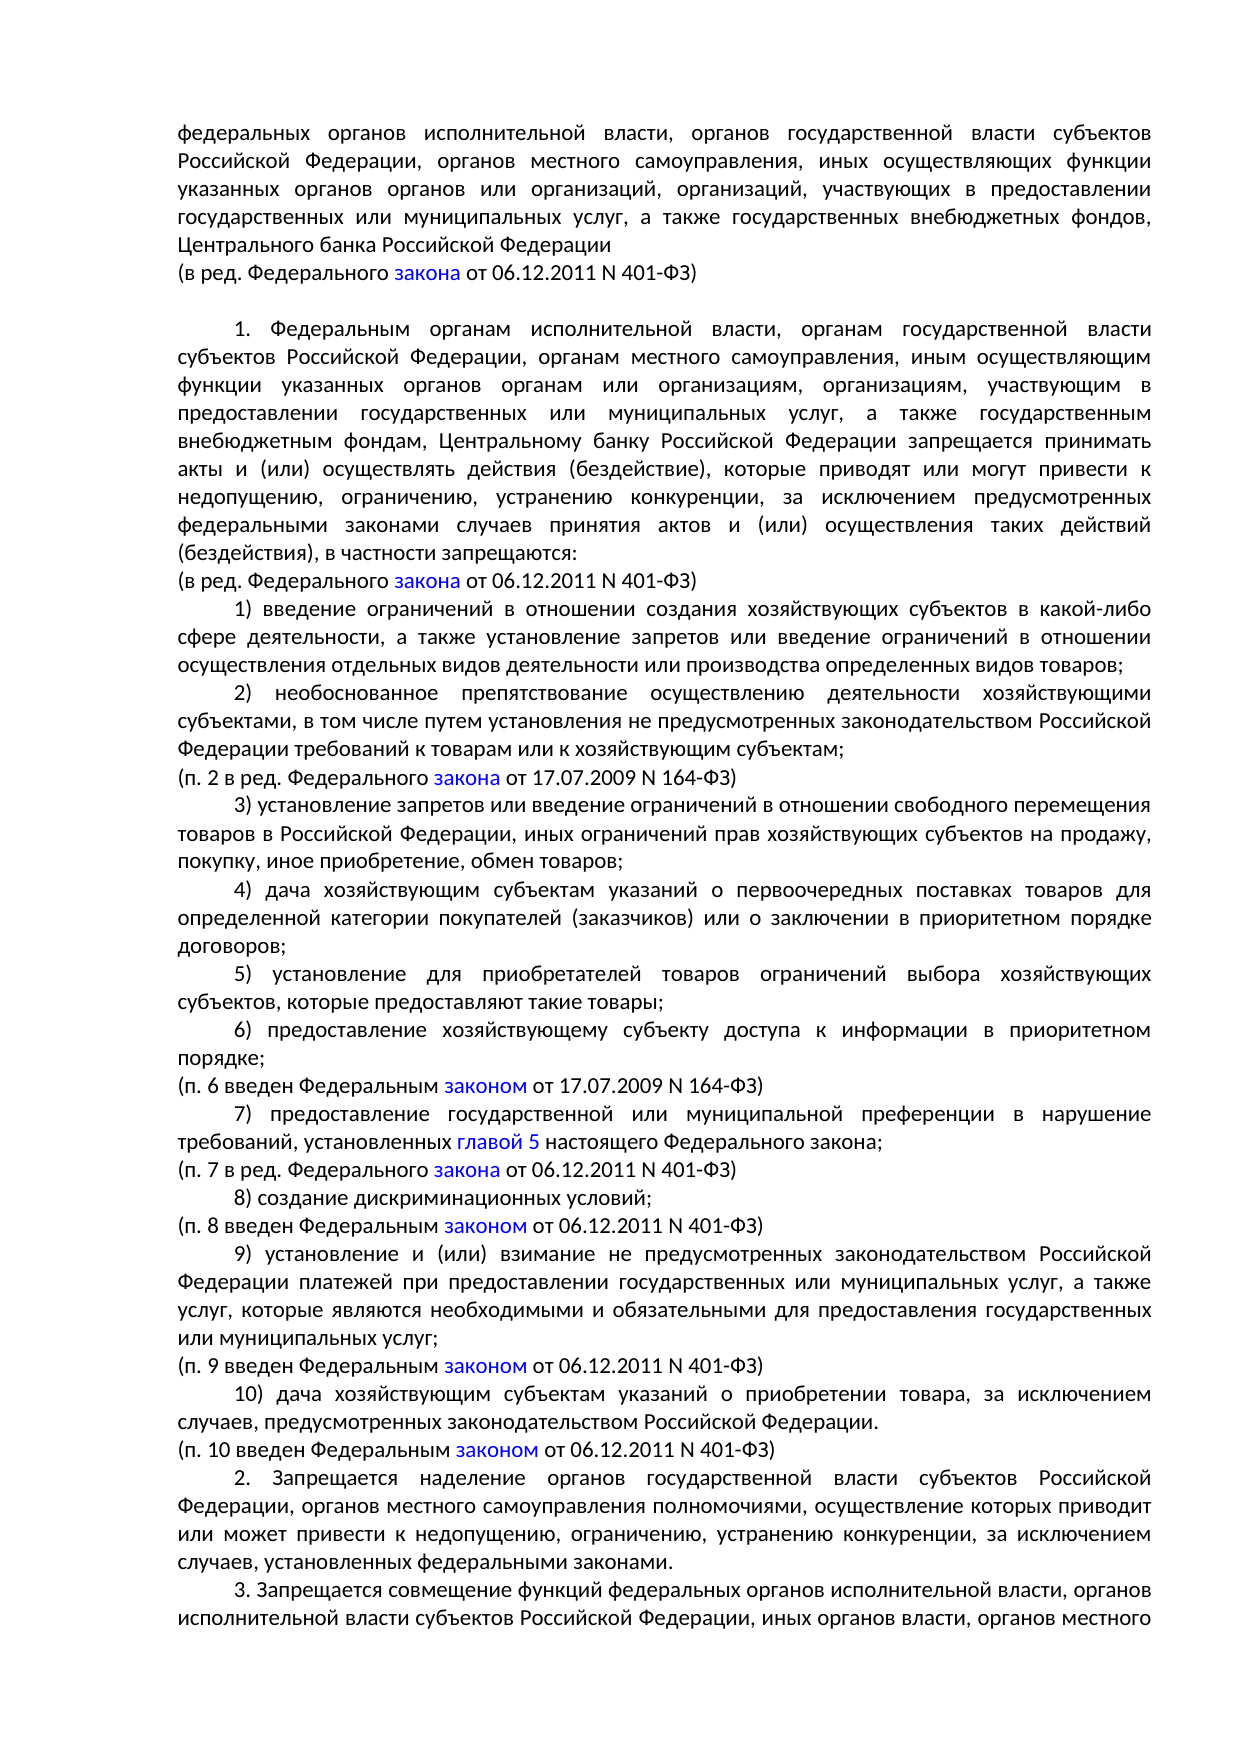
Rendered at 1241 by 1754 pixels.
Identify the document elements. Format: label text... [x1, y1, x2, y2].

text (п. 6 введен Федеральным законом от 17.07.2009 N 164-ФЗ) [177, 1071, 1152, 1099]
text 9) установление и (или) взимание не предусмотренных законодательством Российской Федерации платежей при предоставлении государственных или муниципальных услуг, а также услуг, которые являются необходимыми и обязательными для предоставления государственных или муниципальных услуг; [177, 1239, 1152, 1351]
text 5) установление для приобретателей товаров ограничений выбора хозяйствующих субъектов, которые предоставляют такие товары; [177, 959, 1152, 1015]
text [177, 118, 1152, 258]
text 1. Федеральным органам исполнительной власти, органам государственной власти субъектов Российской Федерации, органам местного самоуправления, иным осуществляющим функции указанных органов органам или организациям, организациям, участвующим в предоставлении государственных или муниципальных услуг, а также государственным внебюджетным фондам, Центральному банку Российской Федерации запрещается принимать акты и (или) осуществлять действия (бездействие), которые приводят или могут привести к недопущению, ограничению, устранению конкуренции, за исключением предусмотренных федеральными законами случаев принятия актов и (или) осуществления таких действий (бездействия), в частности запрещаются: [177, 314, 1152, 566]
text 2. Запрещается наделение органов государственной власти субъектов Российской Федерации, органов местного самоуправления полномочиями, осуществление которых приводит или может привести к недопущению, ограничению, устранению конкуренции, за исключением случаев, установленных федеральными законами. [177, 1463, 1152, 1575]
text 3) установление запретов или введение ограничений в отношении свободного перемещения товаров в Российской Федерации, иных ограничений прав хозяйствующих субъектов на продажу, покупку, иное приобретение, обмен товаров; [177, 791, 1152, 875]
text 4) дача хозяйствующим субъектам указаний о первоочередных поставках товаров для определенной категории покупателей (заказчиков) или о заключении в приоритетном порядке договоров; [177, 875, 1152, 959]
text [177, 1575, 1152, 1631]
text (в ред. Федерального закона от 06.12.2011 N 401-ФЗ) [177, 566, 1152, 594]
text (п. 9 введен Федеральным законом от 06.12.2011 N 401-ФЗ) [177, 1351, 1152, 1379]
text 2) необоснованное препятствование осуществлению деятельности хозяйствующими субъектами, в том числе путем установления не предусмотренных законодательством Российской Федерации требований к товарам или к хозяйствующим субъектам; [177, 678, 1152, 763]
text (п. 7 в ред. Федерального закона от 06.12.2011 N 401-ФЗ) [177, 1155, 1152, 1183]
text (п. 8 введен Федеральным законом от 06.12.2011 N 401-ФЗ) [177, 1211, 1152, 1239]
text 10) дача хозяйствующим субъектам указаний о приобретении товара, за исключением случаев, предусмотренных законодательством Российской Федерации. [177, 1379, 1152, 1435]
text 1) введение ограничений в отношении создания хозяйствующих субъектов в какой-либо сфере деятельности, а также установление запретов или введение ограничений в отношении осуществления отдельных видов деятельности или производства определенных видов товаров; [177, 594, 1152, 678]
text (в ред. Федерального закона от 06.12.2011 N 401-ФЗ) [177, 258, 1152, 286]
text 6) предоставление хозяйствующему субъекту доступа к информации в приоритетном порядке; [177, 1015, 1152, 1071]
text 7) предоставление государственной или муниципальной преференции в нарушение требований, установленных главой 5 настоящего Федерального закона; [177, 1099, 1152, 1155]
text (п. 10 введен Федеральным законом от 06.12.2011 N 401-ФЗ) [177, 1435, 1152, 1463]
text (п. 2 в ред. Федерального закона от 17.07.2009 N 164-ФЗ) [177, 763, 1152, 791]
text 8) создание дискриминационных условий; [177, 1183, 1152, 1211]
